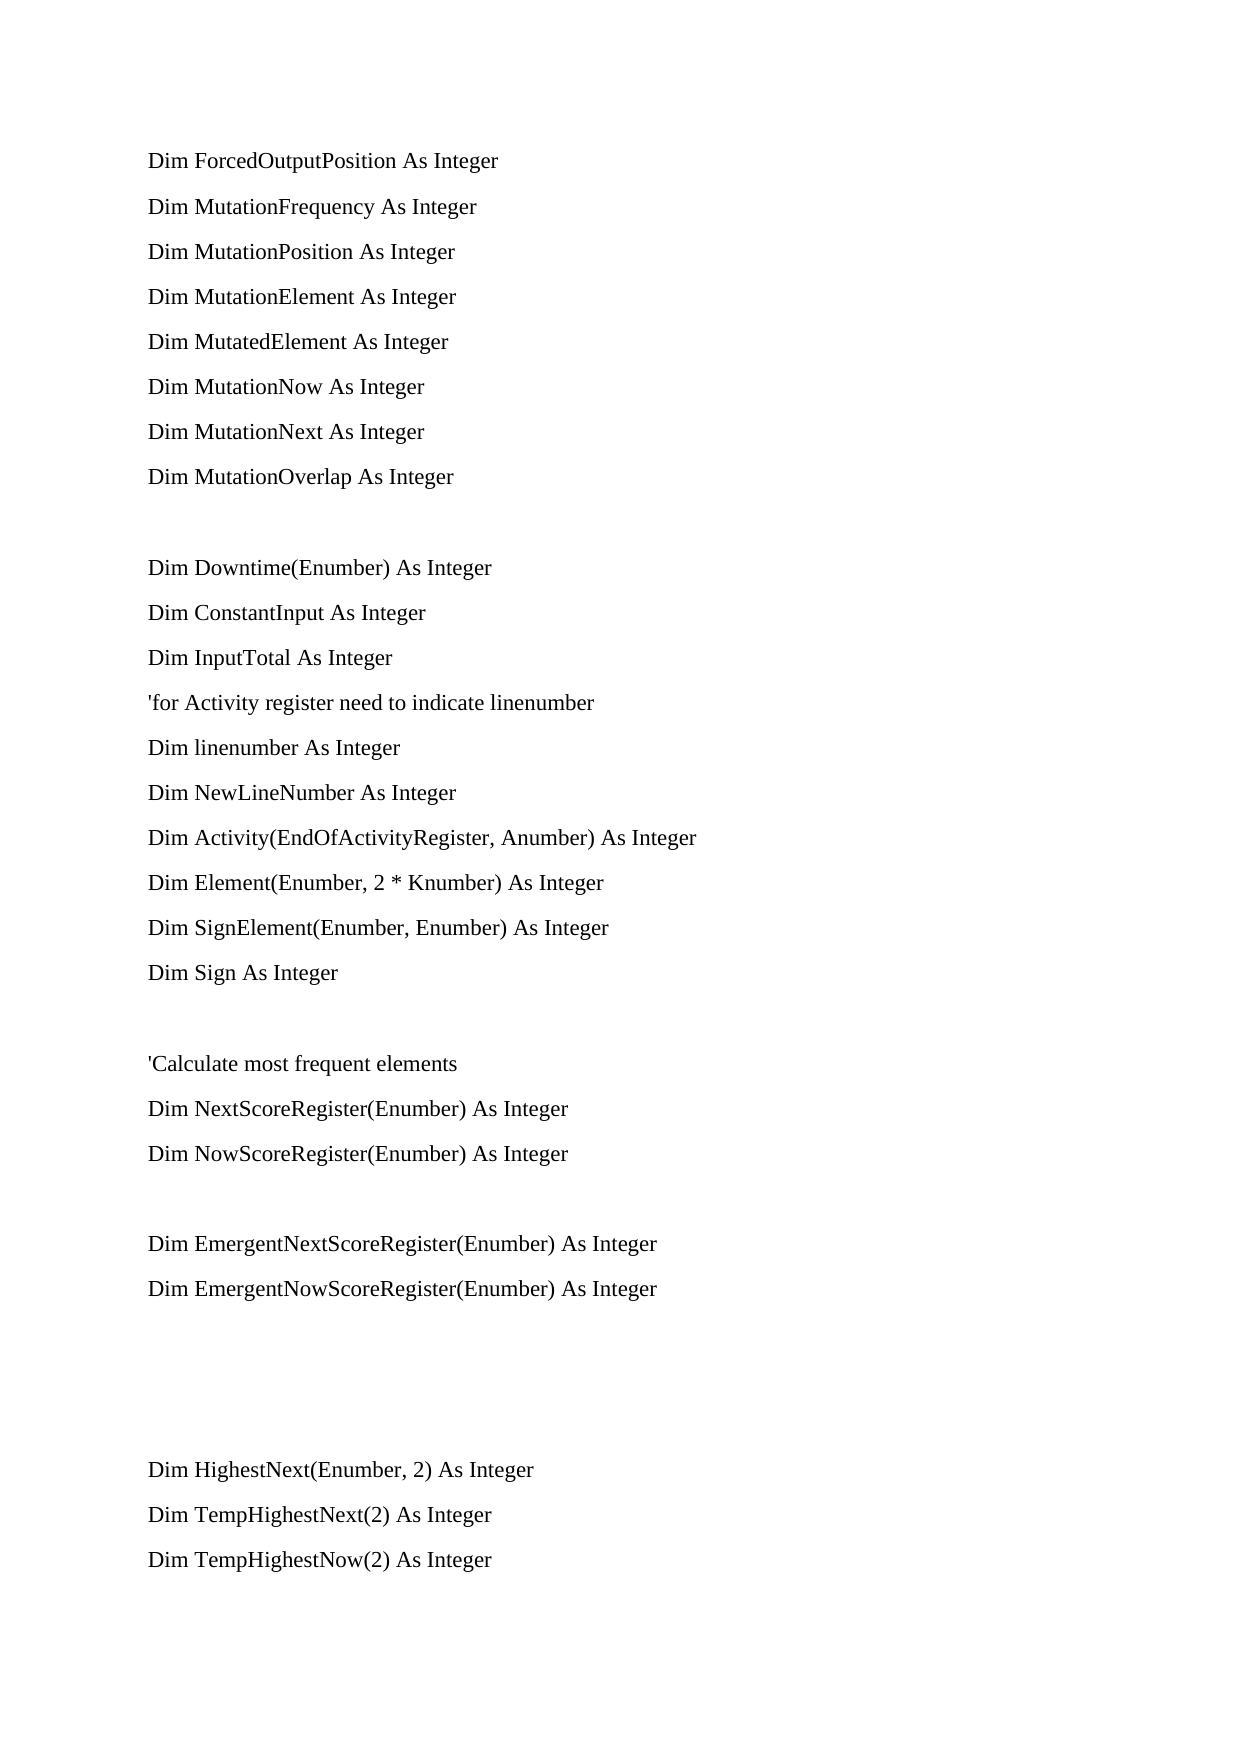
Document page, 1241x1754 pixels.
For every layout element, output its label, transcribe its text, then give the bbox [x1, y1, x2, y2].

text Dim InputTotal As Integer [148, 644, 1093, 670]
text Dim NextScoreRegister(Enumber) As Integer [148, 1095, 1093, 1121]
text Dim MutationPosition As Integer [148, 238, 1093, 264]
text Dim TempHighestNow(2) As Integer [148, 1546, 1093, 1572]
text Dim NewLineNumber As Integer [148, 779, 1093, 805]
text Dim Element(Enumber, 2 * Knumber) As Integer [148, 869, 1093, 896]
text Dim ConstantInput As Integer [148, 599, 1093, 625]
text Dim Downtime(Enumber) As Integer [148, 553, 1093, 580]
text 'for Activity register need to indicate linenumber [148, 689, 1093, 715]
text Dim NowScoreRegister(Enumber) As Integer [148, 1140, 1093, 1166]
text Dim linenumber As Integer [148, 734, 1093, 760]
text Dim MutationNow As Integer [148, 373, 1093, 399]
text Dim HighestNext(Enumber, 2) As Integer [148, 1456, 1093, 1482]
text Dim EmergentNextScoreRegister(Enumber) As Integer [148, 1230, 1093, 1256]
text Dim MutatedElement As Integer [148, 328, 1093, 354]
text Dim ForcedOutputPosition As Integer [148, 148, 1093, 174]
text Dim EmergentNowScoreRegister(Enumber) As Integer [148, 1275, 1093, 1302]
text Dim Activity(EndOfActivityRegister, Anumber) As Integer [148, 824, 1093, 851]
text Dim MutationFrequency As Integer [148, 193, 1093, 219]
text Dim TempHighestNext(2) As Integer [148, 1501, 1093, 1527]
text Dim MutationOverlap As Integer [148, 463, 1093, 490]
text 'Calculate most frequent elements [148, 1050, 1093, 1076]
text Dim SignElement(Enumber, Enumber) As Integer [148, 914, 1093, 941]
text Dim MutationElement As Integer [148, 283, 1093, 309]
text Dim Sign As Integer [148, 959, 1093, 986]
text Dim MutationNext As Integer [148, 418, 1093, 444]
